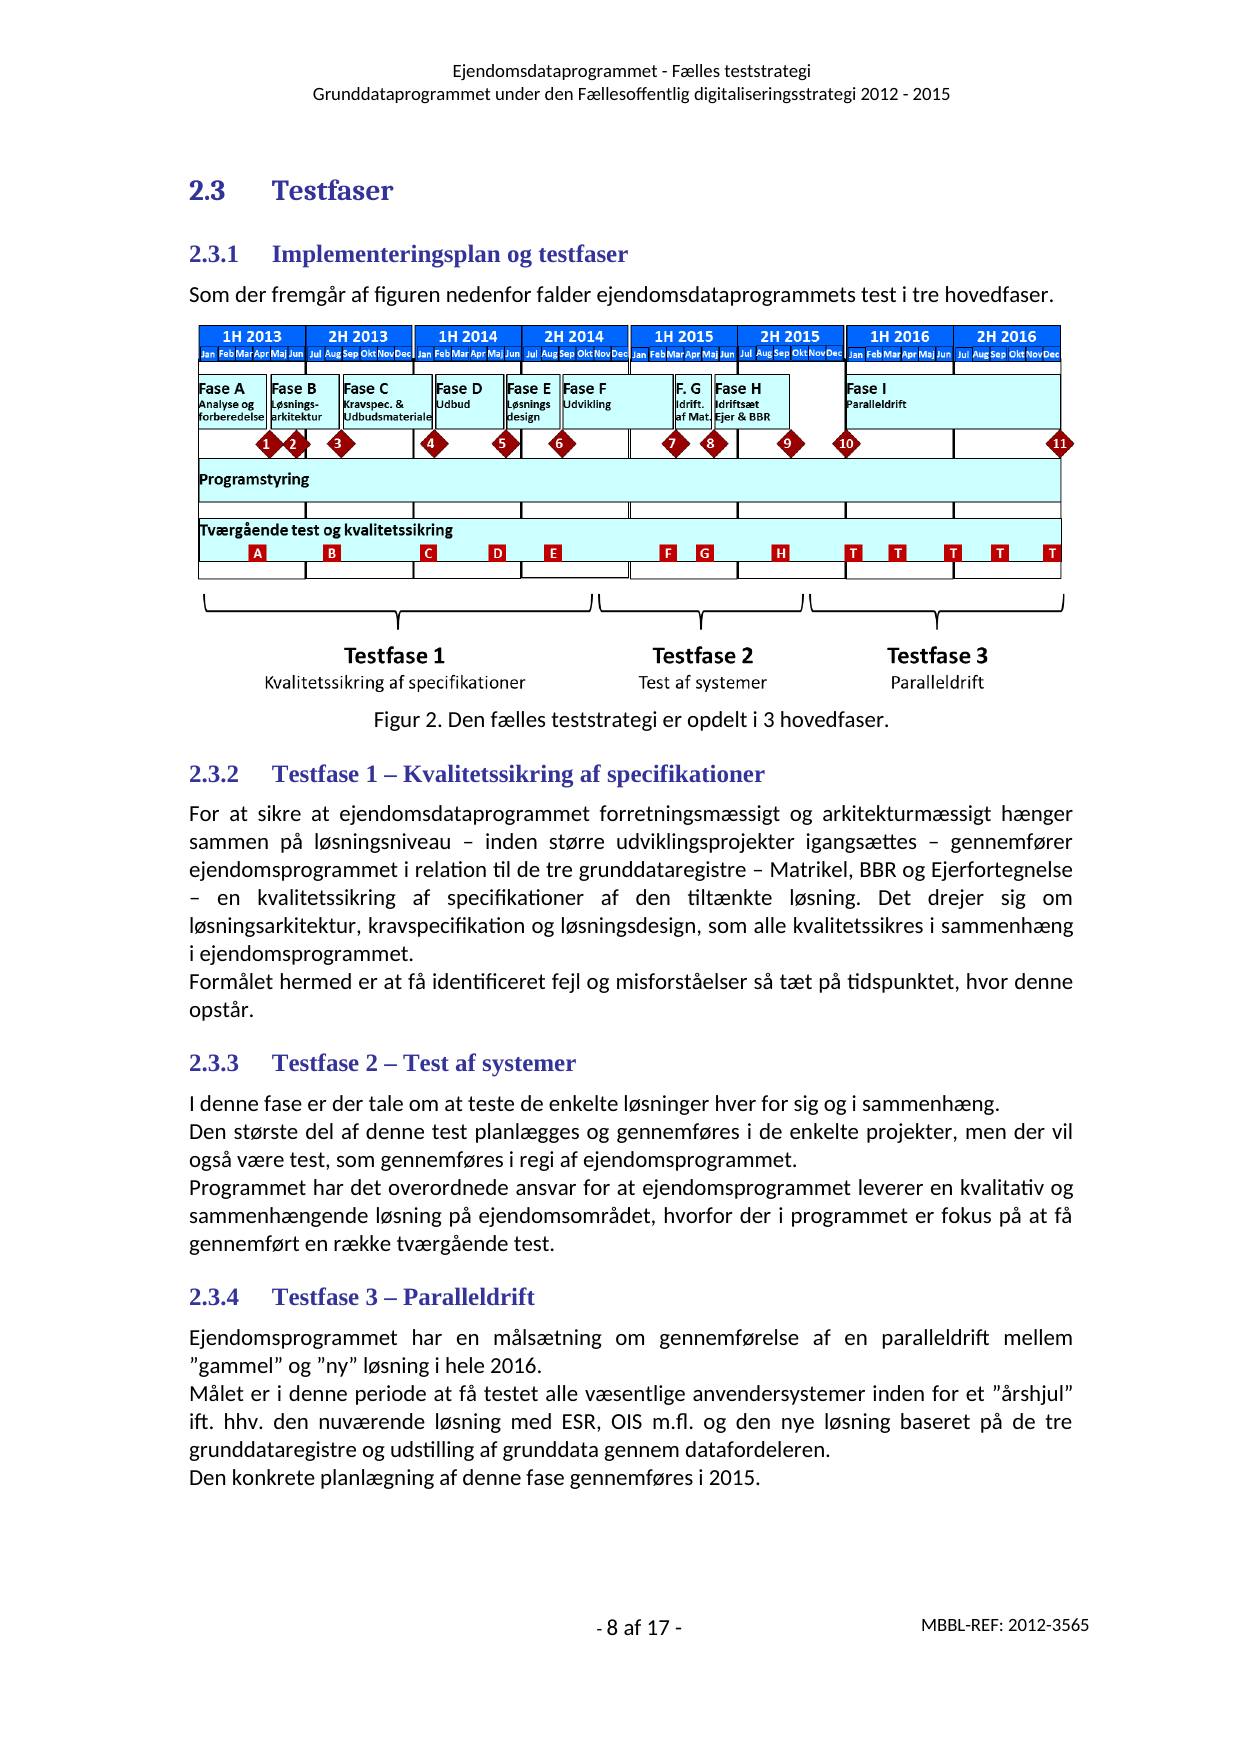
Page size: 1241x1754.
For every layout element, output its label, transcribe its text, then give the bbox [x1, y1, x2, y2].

text Målet er i denne periode at få testet alle væsentlige anvendersystemer inden for et ”årshjul” ift. hhv. den nuværende løsning med ESR, OIS m.fl. og den nye løsning baseret på de tre grunddataregistre og udstilling af grunddata gennem datafordeleren. [189, 1379, 1075, 1463]
text Figur 2. Den fælles teststrategi er opdelt i 3 hovedfaser. [189, 706, 1075, 734]
subtitle Testfaser [189, 174, 1075, 208]
text Den konkrete planlægning af denne fase gennemføres i 2015. [189, 1463, 1075, 1491]
text Programmet har det overordnede ansvar for at ejendomsprogrammet leverer en kvalitativ og sammenhængende løsning på ejendomsområdet, hvorfor der i programmet er fokus på at få gennemført en række tværgående test. [189, 1173, 1075, 1257]
text Som der fremgår af figuren nedenfor falder ejendomsdataprogrammets test i tre hovedfaser. [189, 280, 1075, 308]
text Ejendomsprogrammet har en målsætning om gennemførelse af en paralleldrift mellem ”gammel” og ”ny” løsning i hele 2016. [189, 1323, 1075, 1379]
picture [188, 320, 1075, 706]
subtitle Implementeringsplan og testfaser [189, 239, 1075, 268]
text Den største del af denne test planlægges og gennemføres i de enkelte projekter, men der vil også være test, som gennemføres i regi af ejendomsprogrammet. [189, 1117, 1075, 1173]
text Formålet hermed er at få identificeret fejl og misforståelser så tæt på tidspunktet, hvor denne opstår. [189, 967, 1075, 1023]
subtitle Testfase 2 – Test af systemer [189, 1048, 1075, 1077]
text For at sikre at ejendomsdataprogrammet forretningsmæssigt og arkitekturmæssigt hænger sammen på løsningsniveau – inden større udviklingsprojekter igangsættes – gennemfører ejendomsprogrammet i relation til de tre grunddataregistre – Matrikel, BBR og Ejerfortegnelse – en kvalitetssikring af specifikationer af den tiltænkte løsning. Det drejer sig om løsningsarkitektur, kravspecifikation og løsningsdesign, som alle kvalitetssikres i sammenhæng i ejendomsprogrammet. [189, 799, 1075, 967]
subtitle Testfase 1 – Kvalitetssikring af specifikationer [189, 759, 1075, 787]
subtitle Testfase 3 – Paralleldrift [189, 1282, 1075, 1311]
text I denne fase er der tale om at teste de enkelte løsninger hver for sig og i sammenhæng. [189, 1089, 1075, 1117]
